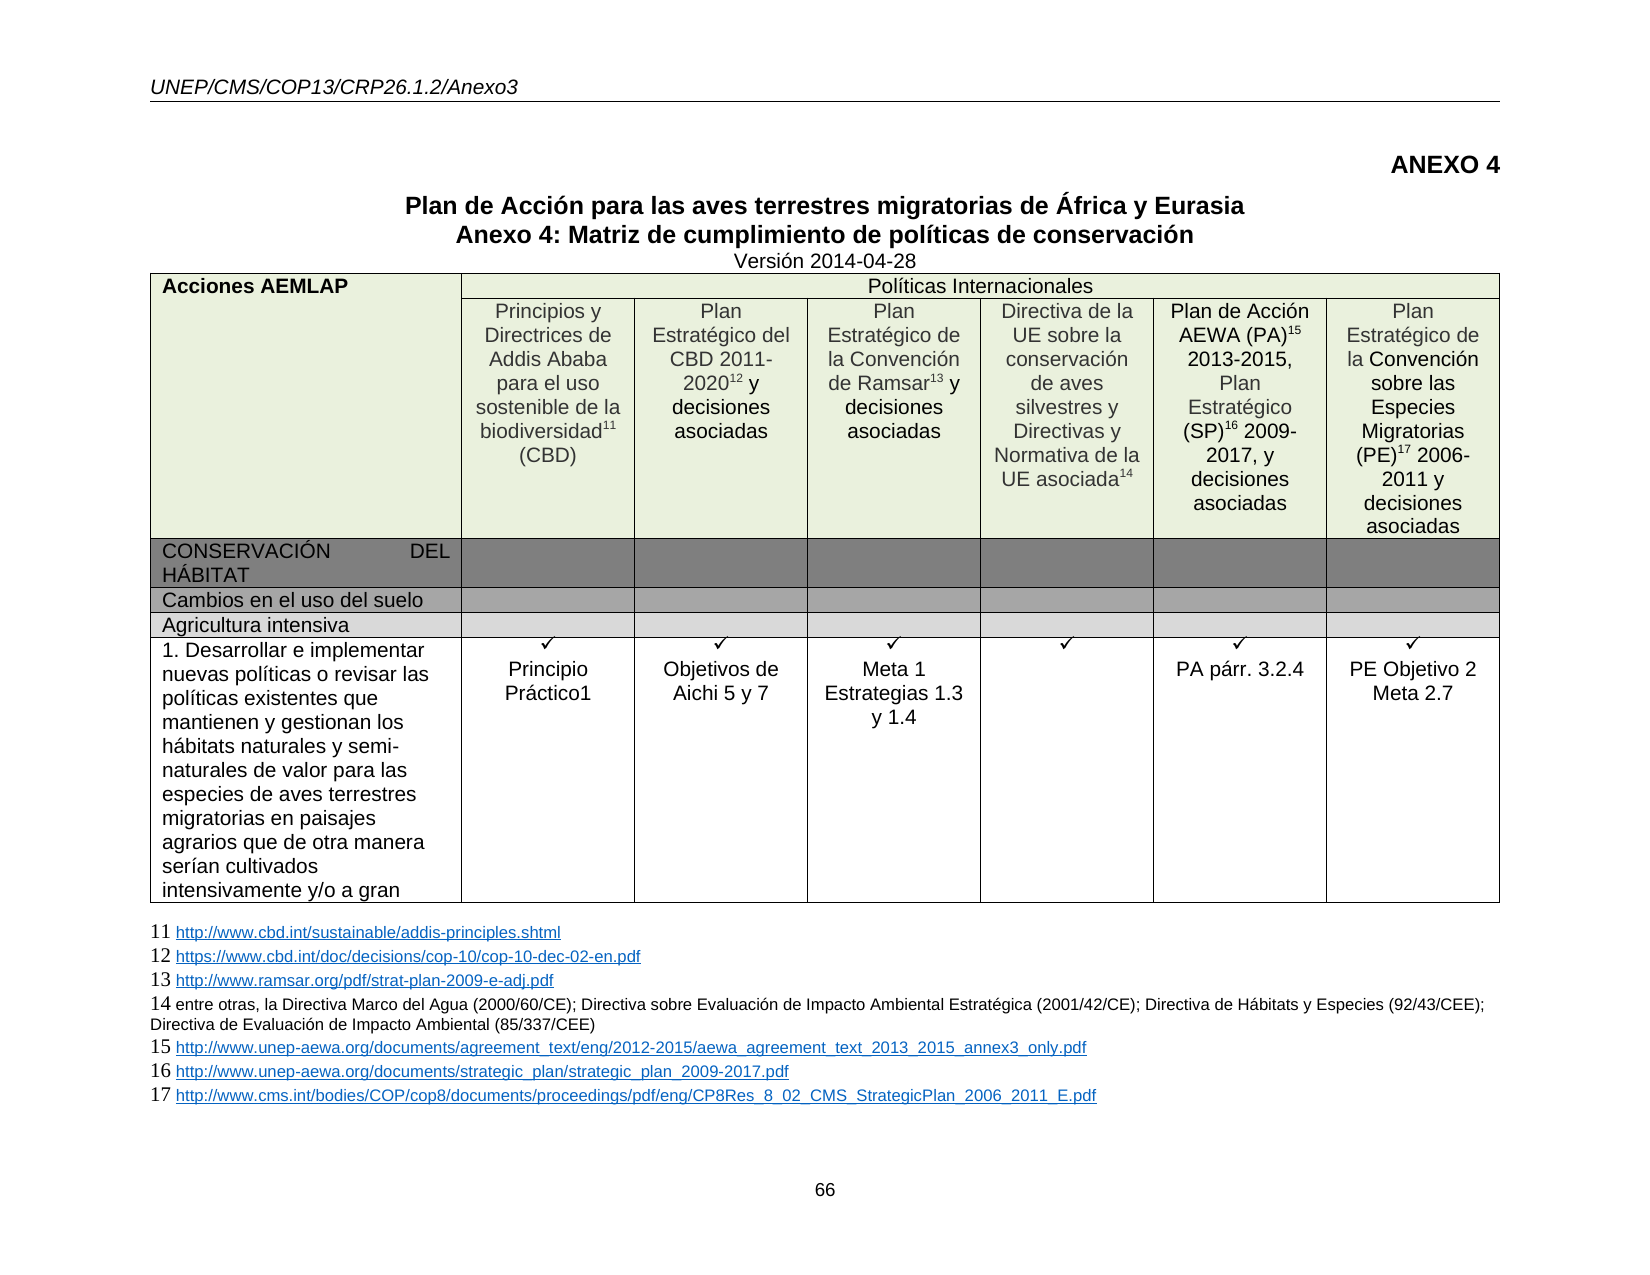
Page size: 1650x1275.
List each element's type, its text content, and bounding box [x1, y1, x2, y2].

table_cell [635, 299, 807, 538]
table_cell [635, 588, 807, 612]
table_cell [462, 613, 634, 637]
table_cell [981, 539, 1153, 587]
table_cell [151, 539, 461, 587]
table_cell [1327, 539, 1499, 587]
text Anexo 4: Matriz de cumplimiento de políticas de conservación [150, 220, 1500, 249]
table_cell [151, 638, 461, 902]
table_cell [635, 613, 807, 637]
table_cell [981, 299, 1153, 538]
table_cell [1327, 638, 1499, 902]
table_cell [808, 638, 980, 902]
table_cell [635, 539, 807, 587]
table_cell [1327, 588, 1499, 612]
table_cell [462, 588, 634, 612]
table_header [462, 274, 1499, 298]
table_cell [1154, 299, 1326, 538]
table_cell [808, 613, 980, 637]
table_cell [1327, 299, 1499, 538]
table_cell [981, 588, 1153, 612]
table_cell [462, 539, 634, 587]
text Plan de Acción para las aves terrestres migratorias de África y Eurasia [150, 191, 1500, 220]
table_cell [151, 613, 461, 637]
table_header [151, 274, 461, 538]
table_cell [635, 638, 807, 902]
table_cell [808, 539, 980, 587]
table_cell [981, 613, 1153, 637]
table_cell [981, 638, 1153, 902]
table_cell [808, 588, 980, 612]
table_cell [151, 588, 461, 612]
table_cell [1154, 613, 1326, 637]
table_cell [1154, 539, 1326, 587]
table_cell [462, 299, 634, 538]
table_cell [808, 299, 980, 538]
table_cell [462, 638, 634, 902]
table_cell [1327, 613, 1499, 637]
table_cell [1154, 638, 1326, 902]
text ANEXO 4 [150, 150, 1500, 179]
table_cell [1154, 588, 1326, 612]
text Versión 2014-04-28 [150, 249, 1500, 273]
